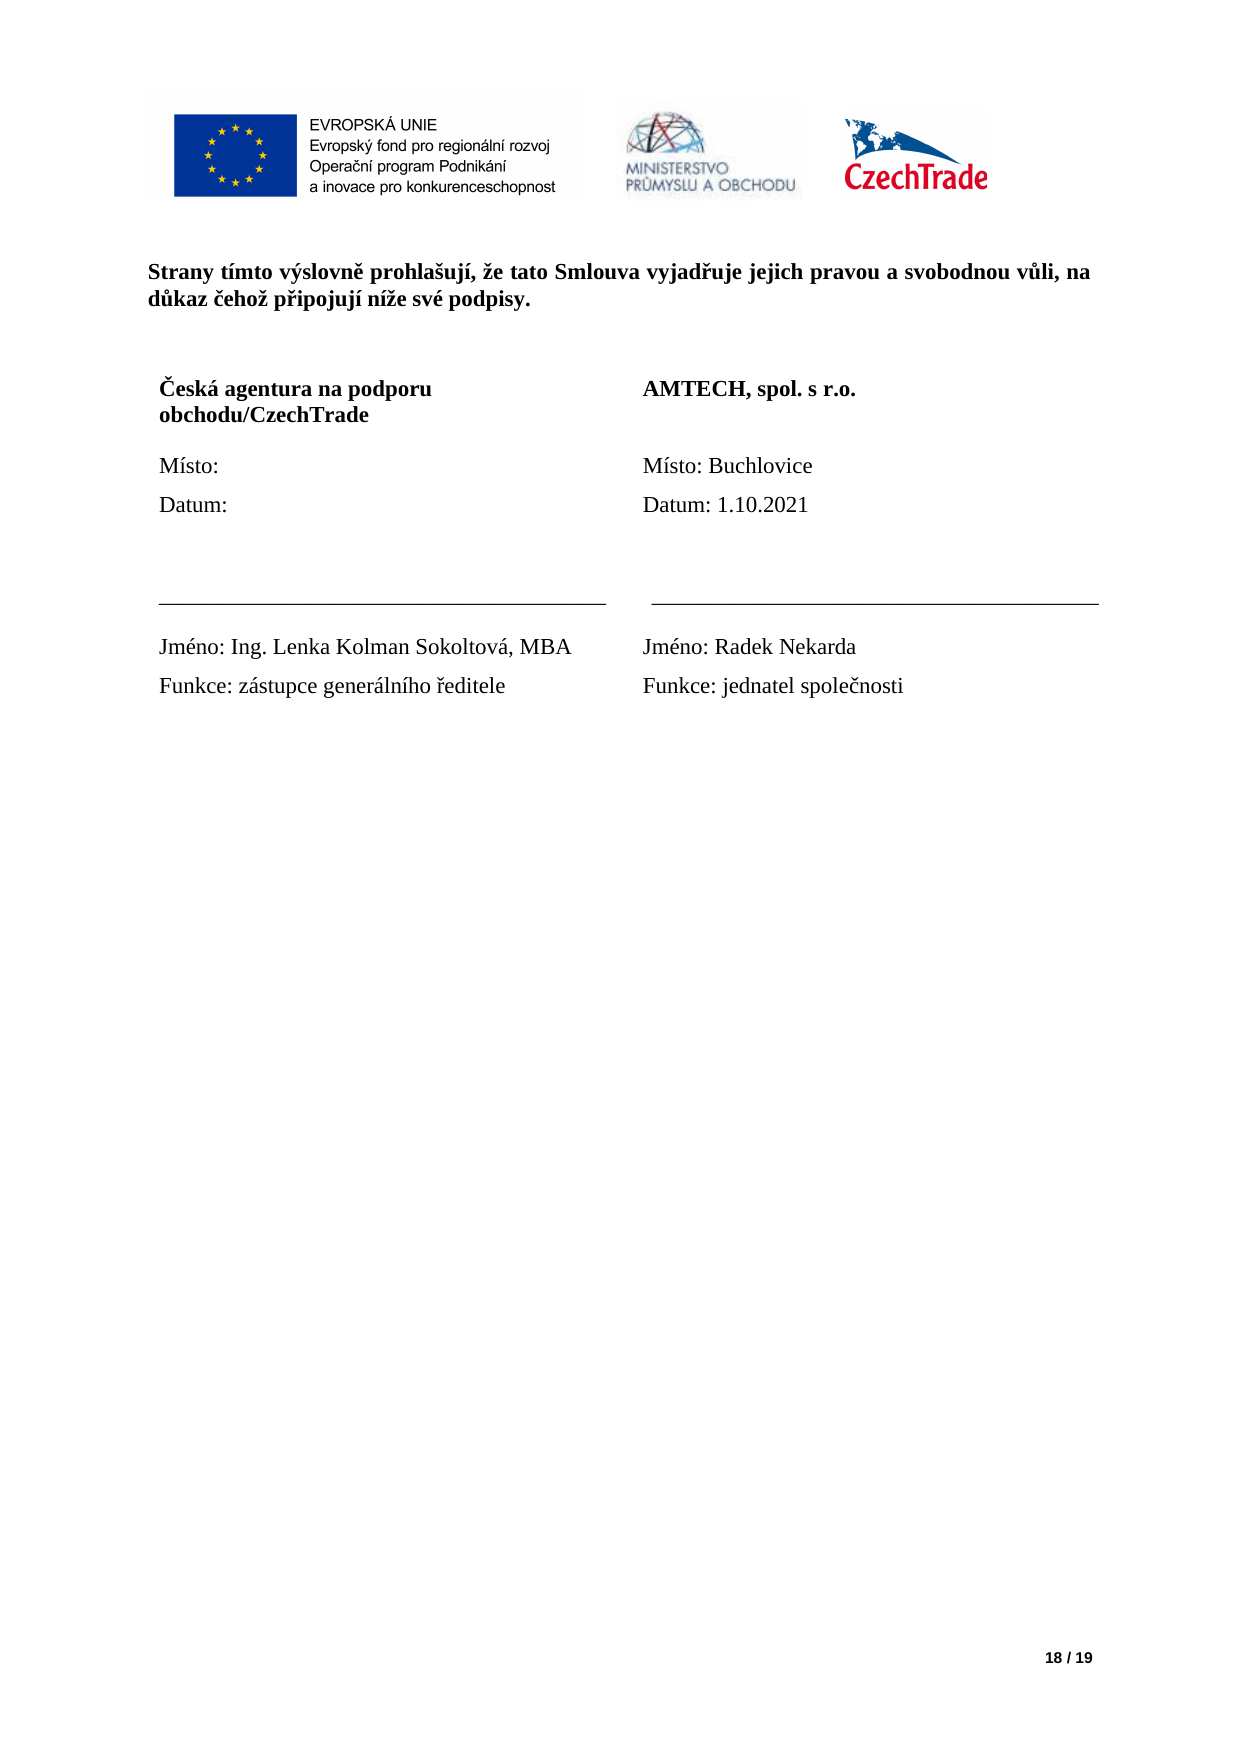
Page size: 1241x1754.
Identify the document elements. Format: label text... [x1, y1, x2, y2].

picture [147, 87, 583, 202]
table_cell Místo: Buchlovice Datum: 1.10.2021 [631, 440, 1119, 530]
table_cell Jméno: Ing. Lenka Kolman Sokoltová, MBA Funkce: zástupce generálního ředitele [148, 620, 631, 711]
table_header Česká agentura na podporu obchodu/CzechTrade [148, 362, 631, 440]
table_cell _______________________________________ [148, 530, 631, 620]
text Strany tímto výslovně prohlašují, že tato Smlouva vyjadřuje jejich pravou a svobodnou vůli, na důkaz čehož připojují níže své podpisy. [148, 258, 1092, 311]
table_cell Místo: Datum: [148, 440, 631, 530]
picture [845, 107, 988, 202]
picture [616, 101, 805, 202]
table_header AMTECH, spol. s r.o. [631, 362, 1119, 440]
table_cell Jméno: Radek Nekarda Funkce: jednatel společnosti [631, 620, 1119, 711]
table_cell _______________________________________ [631, 530, 1119, 620]
